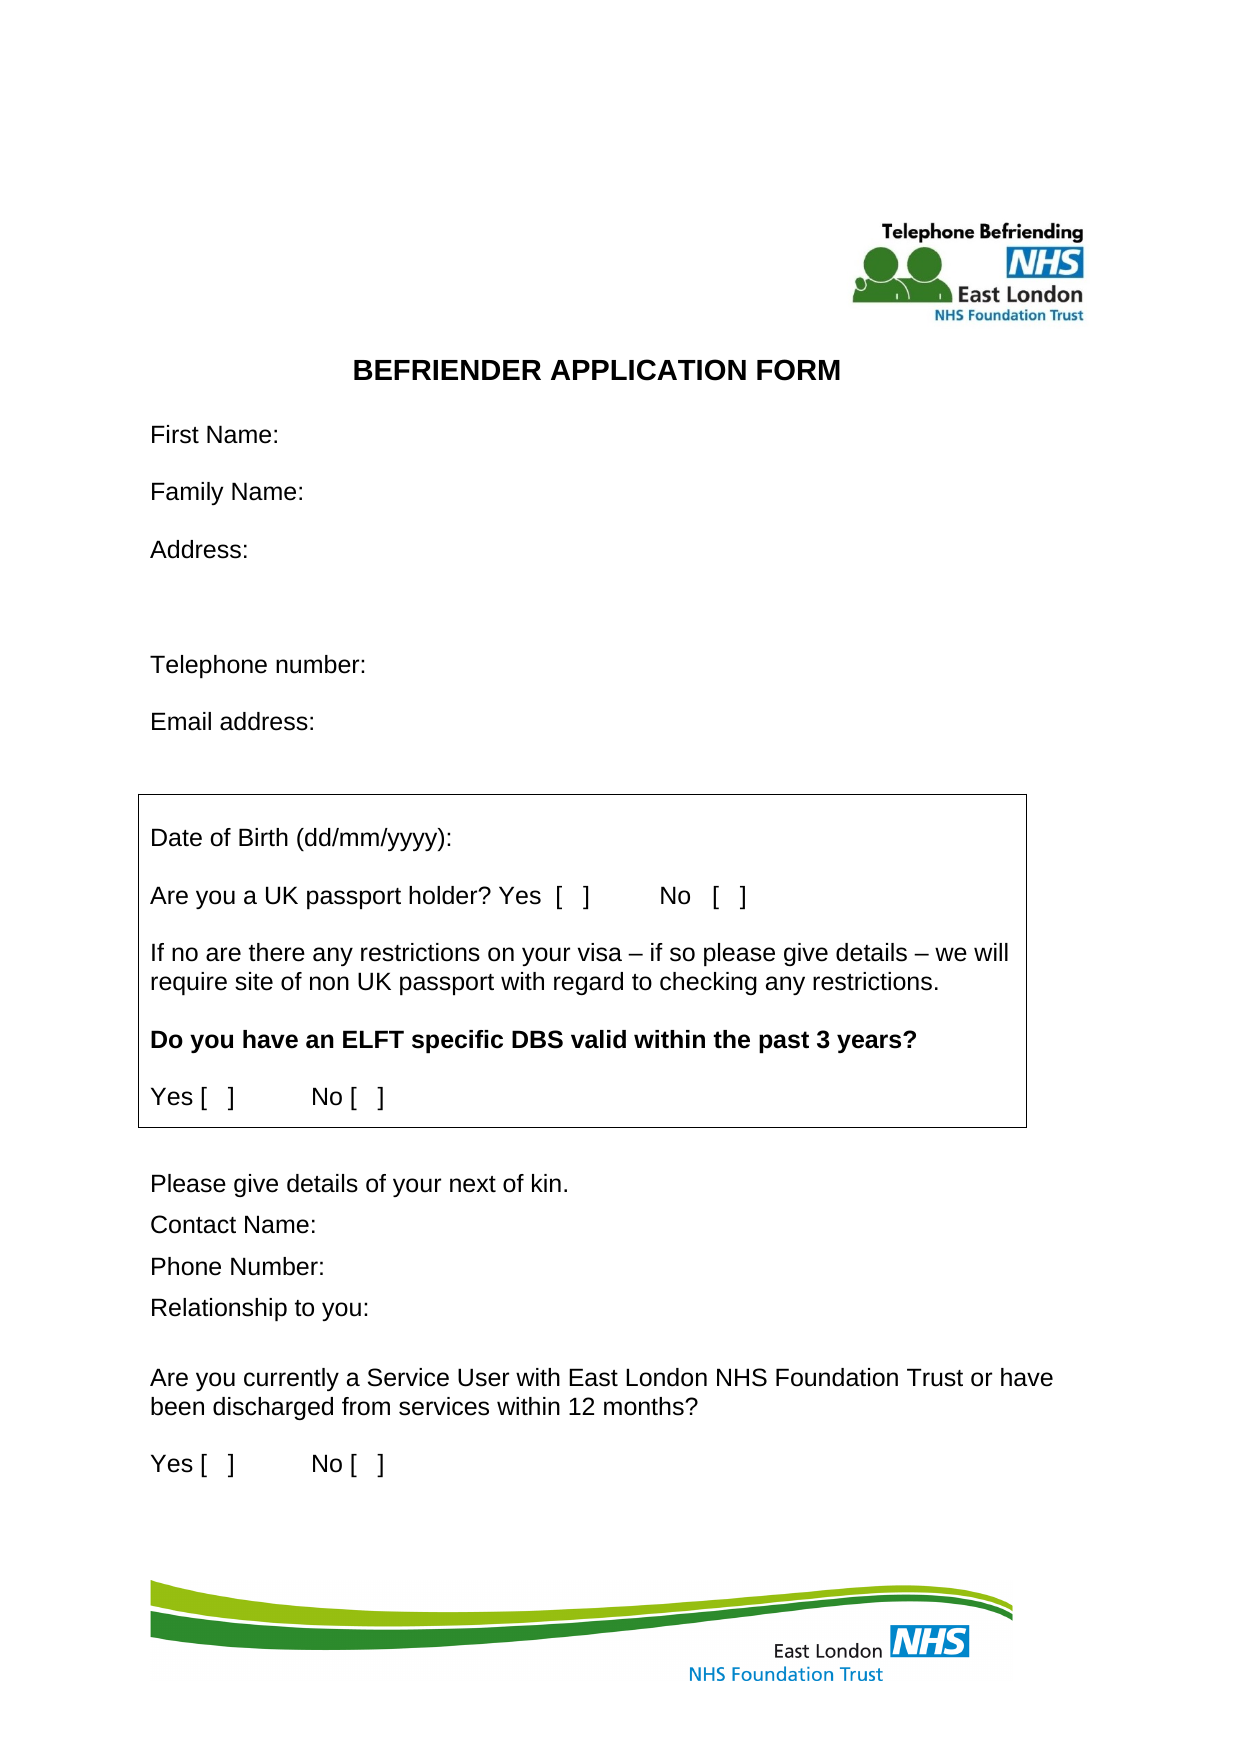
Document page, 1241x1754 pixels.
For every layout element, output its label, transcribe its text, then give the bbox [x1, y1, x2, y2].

text Please give details of your next of kin. [150, 1169, 1090, 1198]
text Relationship to you: [150, 1293, 1090, 1321]
picture [846, 217, 1091, 329]
text BEFRIENDER APPLICATION FORM [150, 353, 1090, 386]
text Contact Name: [150, 1210, 1090, 1239]
table_header First Name: Family Name: Address: Telephone number: Email address: [139, 420, 1036, 765]
table_header Date of Birth (dd/mm/yyyy): Are you a passport holder? Yes [ ] No [ ] If no are there any restrictions on your visa – if so please give details – we will require site of non UK passport with regard to checking any restrictions. Do you have an ELFT specific DBS valid within the past 3 years? Yes [ ] No [ ] [139, 795, 1026, 1127]
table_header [139, 1334, 1085, 1559]
text Phone Number: [150, 1251, 1090, 1280]
